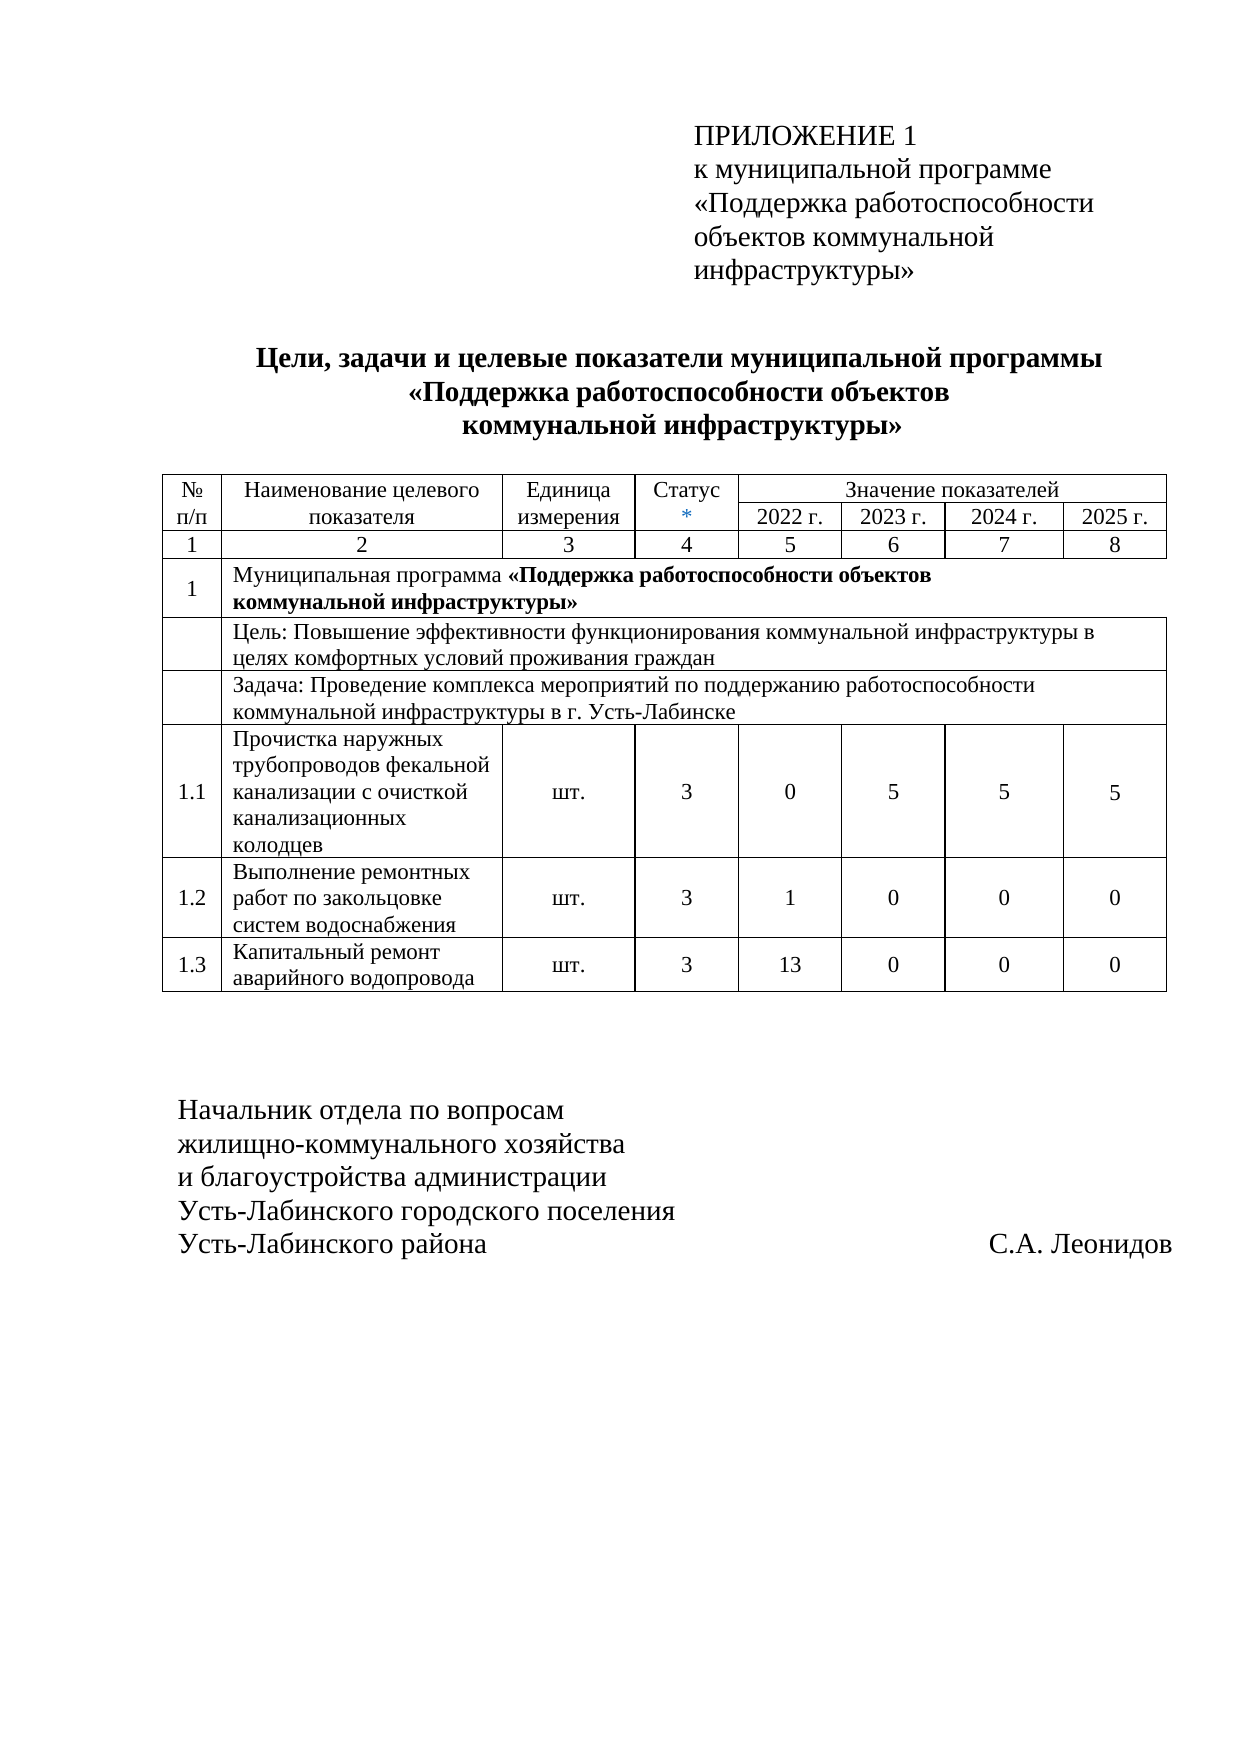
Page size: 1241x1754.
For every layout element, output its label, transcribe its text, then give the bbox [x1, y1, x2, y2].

table_cell 2024 г. [946, 503, 1063, 530]
table_cell Цель: Повышение эффективности функционирования коммунальной инфраструктуры в целях комфортных условий проживания граждан [222, 618, 1166, 670]
text Начальник отдела по вопросам [177, 1092, 1181, 1126]
table_cell 7 [946, 531, 1063, 558]
table_cell [163, 618, 221, 670]
text Цели, задачи и целевые показатели муниципальной программы [177, 340, 1181, 374]
table_cell Задача: Проведение комплекса мероприятий по поддержанию работоспособности коммунальной инфраструктуры в г. Усть-Лабинске [222, 671, 1166, 724]
text ПРИЛОЖЕНИЕ 1 [620, 118, 1181, 152]
table_cell 2022 г. [739, 503, 841, 530]
table_cell [163, 671, 221, 724]
table_cell шт. [503, 725, 634, 857]
table_cell 2023 г. [842, 503, 944, 530]
table_cell 0 [842, 858, 944, 937]
text «Поддержка работоспособности объектов [177, 374, 1180, 407]
table_cell 3 [503, 531, 634, 558]
table_cell 1 [163, 531, 221, 558]
table_header Наименование целевого показателя [222, 475, 502, 530]
table_header Единица измерения [503, 475, 634, 530]
text коммунальной инфраструктуры» [177, 407, 1180, 441]
table_cell 3 [636, 725, 738, 857]
table_cell шт. [503, 938, 634, 991]
table_cell 3 [636, 858, 738, 937]
table_cell 5 [1064, 725, 1166, 857]
table_cell 2 [222, 531, 502, 558]
table_cell 3 [636, 938, 738, 991]
table_cell Капитальный ремонт аварийного водопровода [222, 938, 502, 991]
table_cell 0 [842, 938, 944, 991]
table_cell 0 [946, 858, 1063, 937]
table_cell 1.1 [163, 725, 221, 857]
text к муниципальной программе [620, 152, 1181, 185]
table_cell 1 [163, 559, 221, 617]
table_cell 1.3 [163, 938, 221, 991]
table_cell 8 [1064, 531, 1166, 558]
table_header Статус * [636, 475, 738, 530]
table_cell Прочистка наружных трубопроводов фекальной канализации с очисткой канализационных колодцев [222, 725, 502, 857]
table_cell 0 [1064, 858, 1166, 937]
table_header Значение показателей [739, 475, 1166, 502]
table_cell 5 [946, 725, 1063, 857]
table_cell 1 [739, 858, 841, 937]
table_cell 5 [739, 531, 841, 558]
table_cell 0 [1064, 938, 1166, 991]
table_cell шт. [503, 858, 634, 937]
text «Поддержка работоспособности объектов коммунальной инфраструктуры» [693, 185, 1181, 286]
table_cell 0 [739, 725, 841, 857]
table_cell Выполнение ремонтных работ по закольцовке систем водоснабжения [222, 858, 502, 937]
text Усть-Лабинского района С.А. Леонидов [177, 1227, 1181, 1260]
table_cell 1.2 [163, 858, 221, 937]
table_cell Муниципальная программа «Поддержка работоспособности объектов коммунальной инфраструктуры» [222, 559, 1167, 617]
text Усть-Лабинского городского поселения [177, 1193, 1181, 1227]
table_cell 6 [842, 531, 944, 558]
text и благоустройства администрации [177, 1159, 1181, 1193]
table_cell 5 [842, 725, 944, 857]
text жилищно-коммунального хозяйства [177, 1126, 1181, 1159]
table_cell 4 [636, 531, 738, 558]
table_cell 0 [946, 938, 1063, 991]
table_cell 2025 г. [1064, 503, 1166, 530]
table_header № п/п [163, 475, 221, 530]
table_cell 13 [739, 938, 841, 991]
